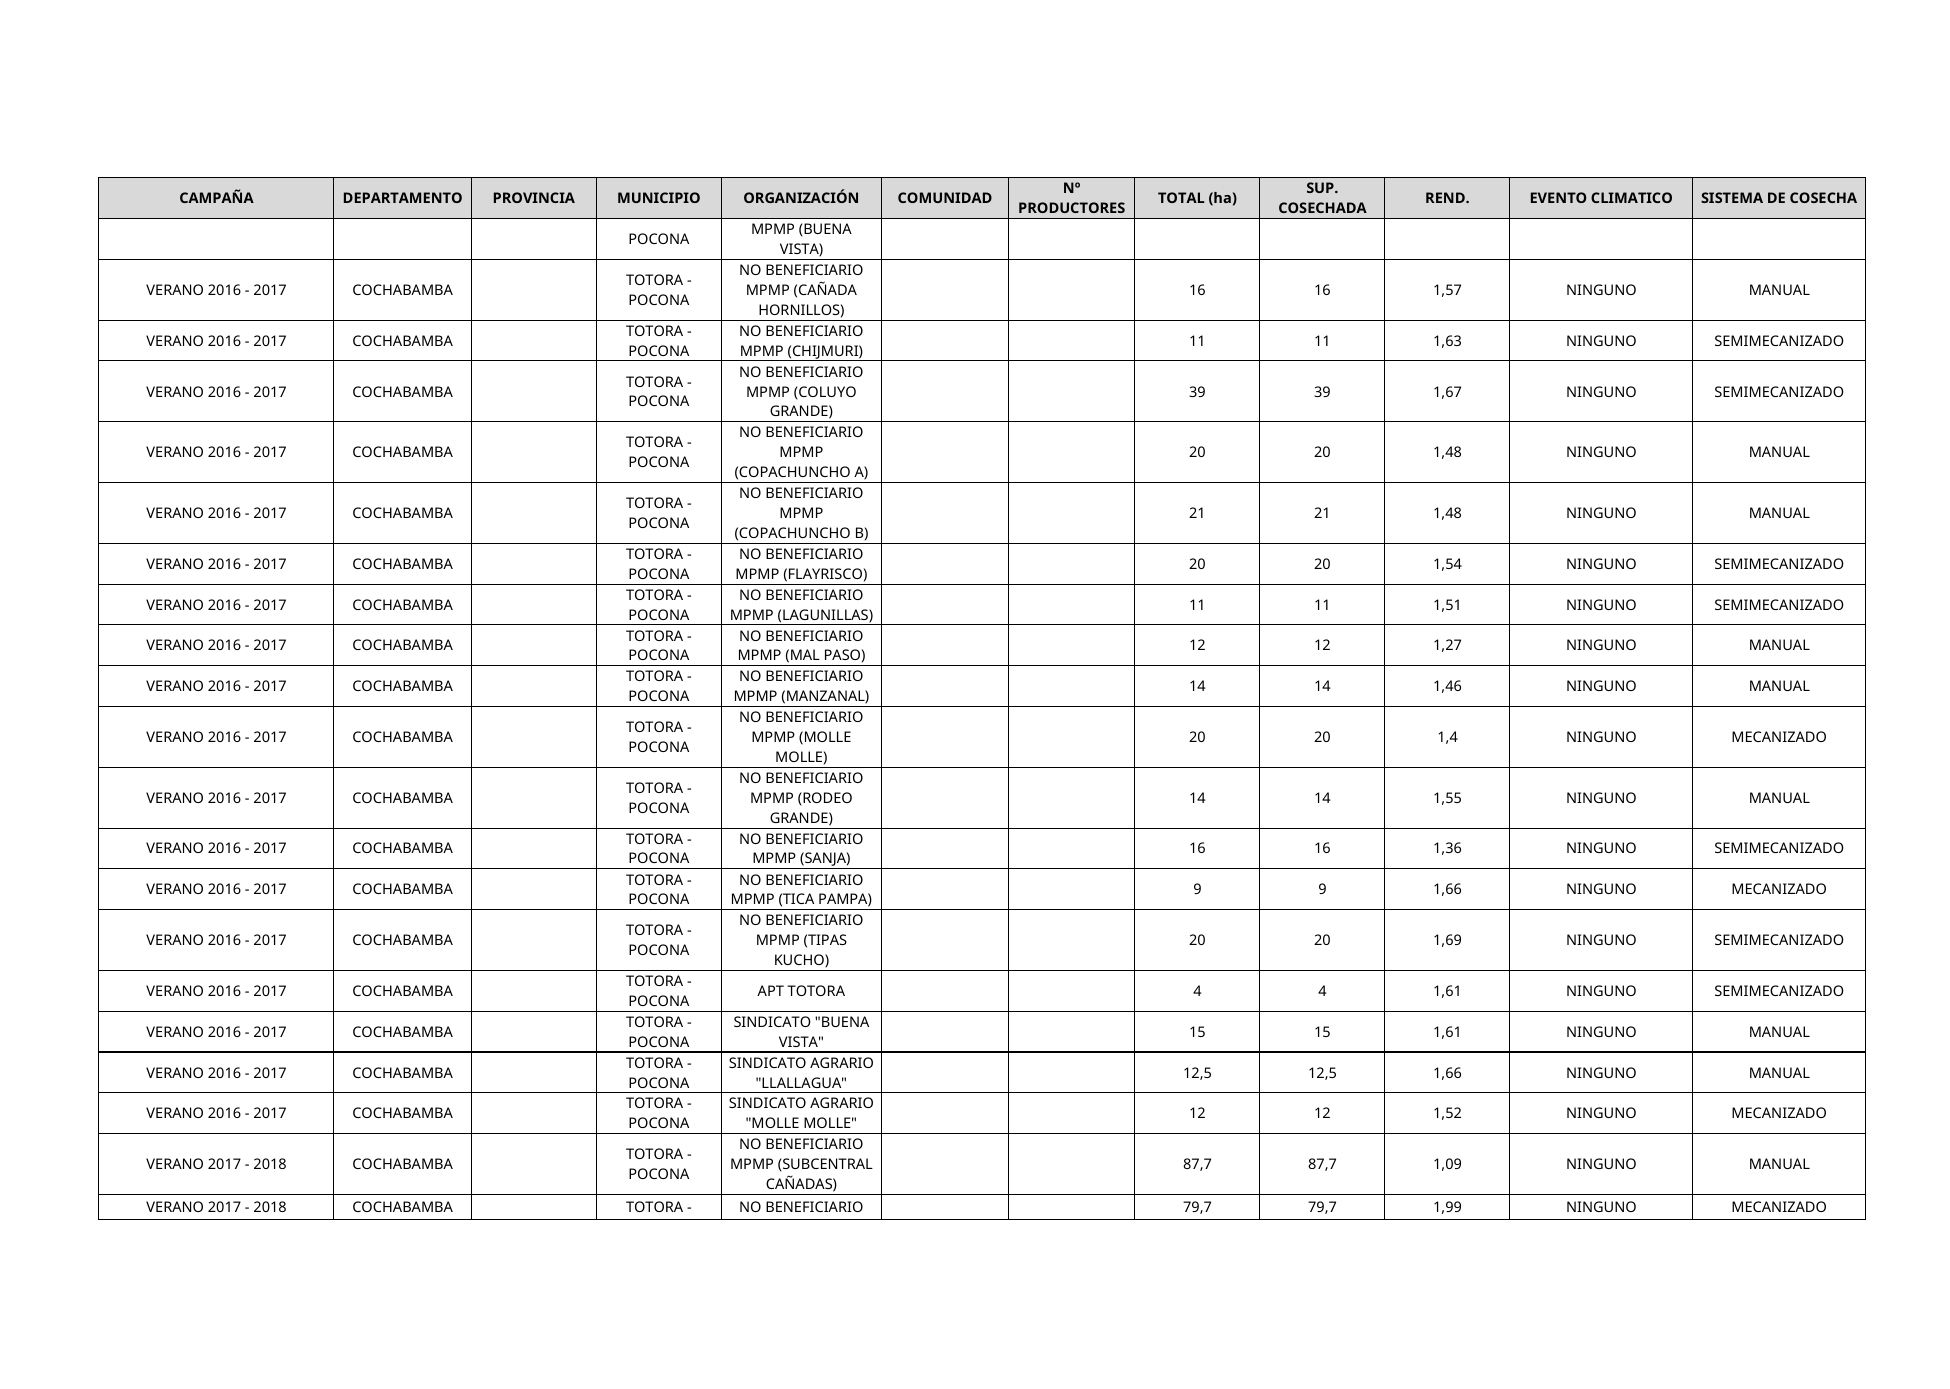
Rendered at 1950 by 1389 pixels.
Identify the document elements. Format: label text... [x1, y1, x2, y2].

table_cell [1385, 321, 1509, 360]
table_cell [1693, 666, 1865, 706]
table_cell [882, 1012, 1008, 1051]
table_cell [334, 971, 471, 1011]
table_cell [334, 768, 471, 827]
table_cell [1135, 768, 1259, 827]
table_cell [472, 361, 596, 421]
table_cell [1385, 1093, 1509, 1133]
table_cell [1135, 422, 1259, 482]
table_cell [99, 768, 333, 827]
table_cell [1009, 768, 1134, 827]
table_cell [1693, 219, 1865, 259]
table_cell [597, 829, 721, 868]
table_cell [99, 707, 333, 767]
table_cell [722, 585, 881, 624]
table_header EVENTO CLIMATICO [1510, 178, 1692, 218]
table_header SUP. COSECHADA [1260, 178, 1384, 218]
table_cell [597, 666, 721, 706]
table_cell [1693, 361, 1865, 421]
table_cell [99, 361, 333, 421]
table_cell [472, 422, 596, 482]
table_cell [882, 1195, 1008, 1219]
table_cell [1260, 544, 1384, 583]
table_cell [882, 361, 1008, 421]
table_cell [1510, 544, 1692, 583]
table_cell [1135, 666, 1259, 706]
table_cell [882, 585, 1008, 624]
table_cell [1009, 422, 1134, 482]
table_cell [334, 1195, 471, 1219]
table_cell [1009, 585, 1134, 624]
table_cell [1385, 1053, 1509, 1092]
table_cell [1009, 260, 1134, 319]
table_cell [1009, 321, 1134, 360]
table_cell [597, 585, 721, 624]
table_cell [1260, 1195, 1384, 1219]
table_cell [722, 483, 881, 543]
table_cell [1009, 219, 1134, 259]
table_header MUNICIPIO [597, 178, 721, 218]
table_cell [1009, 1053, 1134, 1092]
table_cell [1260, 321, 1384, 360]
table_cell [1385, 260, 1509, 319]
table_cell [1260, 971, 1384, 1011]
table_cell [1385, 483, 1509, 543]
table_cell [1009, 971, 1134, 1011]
table_header SISTEMA DE COSECHA [1693, 178, 1865, 218]
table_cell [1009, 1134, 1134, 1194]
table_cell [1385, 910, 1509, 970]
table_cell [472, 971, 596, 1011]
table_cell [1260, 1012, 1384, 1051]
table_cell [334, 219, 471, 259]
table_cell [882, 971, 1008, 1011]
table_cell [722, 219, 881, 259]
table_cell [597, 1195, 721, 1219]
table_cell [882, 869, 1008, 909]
table_header TOTAL (ha) [1135, 178, 1259, 218]
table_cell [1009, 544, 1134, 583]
table_header COMUNIDAD [882, 178, 1008, 218]
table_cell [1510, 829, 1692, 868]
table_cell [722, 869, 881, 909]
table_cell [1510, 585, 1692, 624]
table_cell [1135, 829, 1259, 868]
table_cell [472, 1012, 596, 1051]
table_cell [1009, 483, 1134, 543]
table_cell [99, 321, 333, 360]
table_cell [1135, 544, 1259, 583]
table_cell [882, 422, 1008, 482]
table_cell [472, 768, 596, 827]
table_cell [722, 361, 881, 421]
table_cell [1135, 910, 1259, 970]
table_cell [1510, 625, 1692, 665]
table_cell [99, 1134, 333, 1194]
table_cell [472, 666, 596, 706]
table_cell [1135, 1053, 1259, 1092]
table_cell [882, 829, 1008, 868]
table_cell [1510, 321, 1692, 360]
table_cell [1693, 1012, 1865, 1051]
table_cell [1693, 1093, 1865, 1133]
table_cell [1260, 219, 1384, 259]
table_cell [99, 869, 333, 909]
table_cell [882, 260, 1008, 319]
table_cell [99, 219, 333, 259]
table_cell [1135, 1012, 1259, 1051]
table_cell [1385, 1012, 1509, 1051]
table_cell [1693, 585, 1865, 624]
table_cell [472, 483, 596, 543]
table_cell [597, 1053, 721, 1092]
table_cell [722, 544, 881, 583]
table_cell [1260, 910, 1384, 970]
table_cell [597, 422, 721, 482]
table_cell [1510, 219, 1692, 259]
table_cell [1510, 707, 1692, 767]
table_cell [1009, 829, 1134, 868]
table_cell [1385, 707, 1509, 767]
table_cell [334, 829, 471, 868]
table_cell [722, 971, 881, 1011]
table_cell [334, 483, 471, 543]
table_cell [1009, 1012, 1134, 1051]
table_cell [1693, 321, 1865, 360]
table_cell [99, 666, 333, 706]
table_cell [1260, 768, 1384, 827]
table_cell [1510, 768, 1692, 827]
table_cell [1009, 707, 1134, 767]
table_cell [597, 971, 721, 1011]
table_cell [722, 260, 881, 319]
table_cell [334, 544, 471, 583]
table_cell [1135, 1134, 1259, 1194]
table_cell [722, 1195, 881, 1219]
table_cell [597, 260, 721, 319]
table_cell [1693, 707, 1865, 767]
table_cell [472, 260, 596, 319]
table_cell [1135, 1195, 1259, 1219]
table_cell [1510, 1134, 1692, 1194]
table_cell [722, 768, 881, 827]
table_header ORGANIZACIÓN [722, 178, 881, 218]
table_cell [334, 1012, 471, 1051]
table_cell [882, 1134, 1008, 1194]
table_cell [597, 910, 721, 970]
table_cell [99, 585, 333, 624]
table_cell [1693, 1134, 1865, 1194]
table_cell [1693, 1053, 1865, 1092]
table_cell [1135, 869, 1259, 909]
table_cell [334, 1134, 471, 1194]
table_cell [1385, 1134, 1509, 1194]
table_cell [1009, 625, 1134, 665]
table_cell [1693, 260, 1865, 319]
table_header PROVINCIA [472, 178, 596, 218]
table_header CAMPAÑA [99, 178, 333, 218]
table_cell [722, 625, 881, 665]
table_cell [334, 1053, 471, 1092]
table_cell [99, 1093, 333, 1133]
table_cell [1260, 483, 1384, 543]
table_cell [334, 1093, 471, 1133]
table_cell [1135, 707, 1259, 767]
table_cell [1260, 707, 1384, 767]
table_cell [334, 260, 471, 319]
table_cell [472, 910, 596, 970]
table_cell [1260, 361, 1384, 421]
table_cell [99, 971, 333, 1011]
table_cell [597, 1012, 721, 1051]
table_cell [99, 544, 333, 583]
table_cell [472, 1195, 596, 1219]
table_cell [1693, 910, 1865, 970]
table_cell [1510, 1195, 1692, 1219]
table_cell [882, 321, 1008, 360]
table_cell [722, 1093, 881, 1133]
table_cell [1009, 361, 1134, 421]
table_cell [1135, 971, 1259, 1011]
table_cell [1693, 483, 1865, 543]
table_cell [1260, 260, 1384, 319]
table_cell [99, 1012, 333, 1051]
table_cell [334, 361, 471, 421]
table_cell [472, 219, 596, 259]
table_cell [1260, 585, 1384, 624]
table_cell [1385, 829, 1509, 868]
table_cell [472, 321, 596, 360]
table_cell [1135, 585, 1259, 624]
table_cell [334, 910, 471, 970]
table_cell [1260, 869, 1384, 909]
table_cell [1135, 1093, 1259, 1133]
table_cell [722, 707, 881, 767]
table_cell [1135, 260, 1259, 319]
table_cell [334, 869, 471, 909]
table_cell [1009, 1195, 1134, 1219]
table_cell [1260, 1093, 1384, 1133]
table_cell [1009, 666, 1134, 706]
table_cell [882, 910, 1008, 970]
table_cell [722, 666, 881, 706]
table_header Nº PRODUCTORES [1009, 178, 1134, 218]
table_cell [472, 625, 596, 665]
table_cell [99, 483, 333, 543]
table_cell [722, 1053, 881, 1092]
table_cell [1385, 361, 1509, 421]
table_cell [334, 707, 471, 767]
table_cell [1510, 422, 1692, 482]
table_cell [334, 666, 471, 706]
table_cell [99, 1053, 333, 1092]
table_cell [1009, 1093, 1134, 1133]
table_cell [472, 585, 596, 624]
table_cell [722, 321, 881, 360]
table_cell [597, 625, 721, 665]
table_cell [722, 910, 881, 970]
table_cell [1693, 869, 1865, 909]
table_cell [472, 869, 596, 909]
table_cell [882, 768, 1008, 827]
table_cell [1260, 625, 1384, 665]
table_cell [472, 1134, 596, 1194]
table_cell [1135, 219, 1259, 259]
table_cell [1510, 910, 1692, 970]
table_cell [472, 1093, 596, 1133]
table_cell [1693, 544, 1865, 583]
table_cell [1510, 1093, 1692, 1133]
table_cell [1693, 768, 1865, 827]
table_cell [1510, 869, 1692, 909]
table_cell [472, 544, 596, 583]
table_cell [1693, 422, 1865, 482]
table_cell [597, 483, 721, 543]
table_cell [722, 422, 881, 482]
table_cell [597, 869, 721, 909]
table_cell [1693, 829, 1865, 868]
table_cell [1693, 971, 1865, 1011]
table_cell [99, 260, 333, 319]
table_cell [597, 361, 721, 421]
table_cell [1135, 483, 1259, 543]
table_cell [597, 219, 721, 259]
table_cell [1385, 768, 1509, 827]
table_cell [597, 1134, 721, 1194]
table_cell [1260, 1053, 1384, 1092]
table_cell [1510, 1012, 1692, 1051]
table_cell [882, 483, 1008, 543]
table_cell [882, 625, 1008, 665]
table_header DEPARTAMENTO [334, 178, 471, 218]
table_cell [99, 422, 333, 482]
table_header REND. [1385, 178, 1509, 218]
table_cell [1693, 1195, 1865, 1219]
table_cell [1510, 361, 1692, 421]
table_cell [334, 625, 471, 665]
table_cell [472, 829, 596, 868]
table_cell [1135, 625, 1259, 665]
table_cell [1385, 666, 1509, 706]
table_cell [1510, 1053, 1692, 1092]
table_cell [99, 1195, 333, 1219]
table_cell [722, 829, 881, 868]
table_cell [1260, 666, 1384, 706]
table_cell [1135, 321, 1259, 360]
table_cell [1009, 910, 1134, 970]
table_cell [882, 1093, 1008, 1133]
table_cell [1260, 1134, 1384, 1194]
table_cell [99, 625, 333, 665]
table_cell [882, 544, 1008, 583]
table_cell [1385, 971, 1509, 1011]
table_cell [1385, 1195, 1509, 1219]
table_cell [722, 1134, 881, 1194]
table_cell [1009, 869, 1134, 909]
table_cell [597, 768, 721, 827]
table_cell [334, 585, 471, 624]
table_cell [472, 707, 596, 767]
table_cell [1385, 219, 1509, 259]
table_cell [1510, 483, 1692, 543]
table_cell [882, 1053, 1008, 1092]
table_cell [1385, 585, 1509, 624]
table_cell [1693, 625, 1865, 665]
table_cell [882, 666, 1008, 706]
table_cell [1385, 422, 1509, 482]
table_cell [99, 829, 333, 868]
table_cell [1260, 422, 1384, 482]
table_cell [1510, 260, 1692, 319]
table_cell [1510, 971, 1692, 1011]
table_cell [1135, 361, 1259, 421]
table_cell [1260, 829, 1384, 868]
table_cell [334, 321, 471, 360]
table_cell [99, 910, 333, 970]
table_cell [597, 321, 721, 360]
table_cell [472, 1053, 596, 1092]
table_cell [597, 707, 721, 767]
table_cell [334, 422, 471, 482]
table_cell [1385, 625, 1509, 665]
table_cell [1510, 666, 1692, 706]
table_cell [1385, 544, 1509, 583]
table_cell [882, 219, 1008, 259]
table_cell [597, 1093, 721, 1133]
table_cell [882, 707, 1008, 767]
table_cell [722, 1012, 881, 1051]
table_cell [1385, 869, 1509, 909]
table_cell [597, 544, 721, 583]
